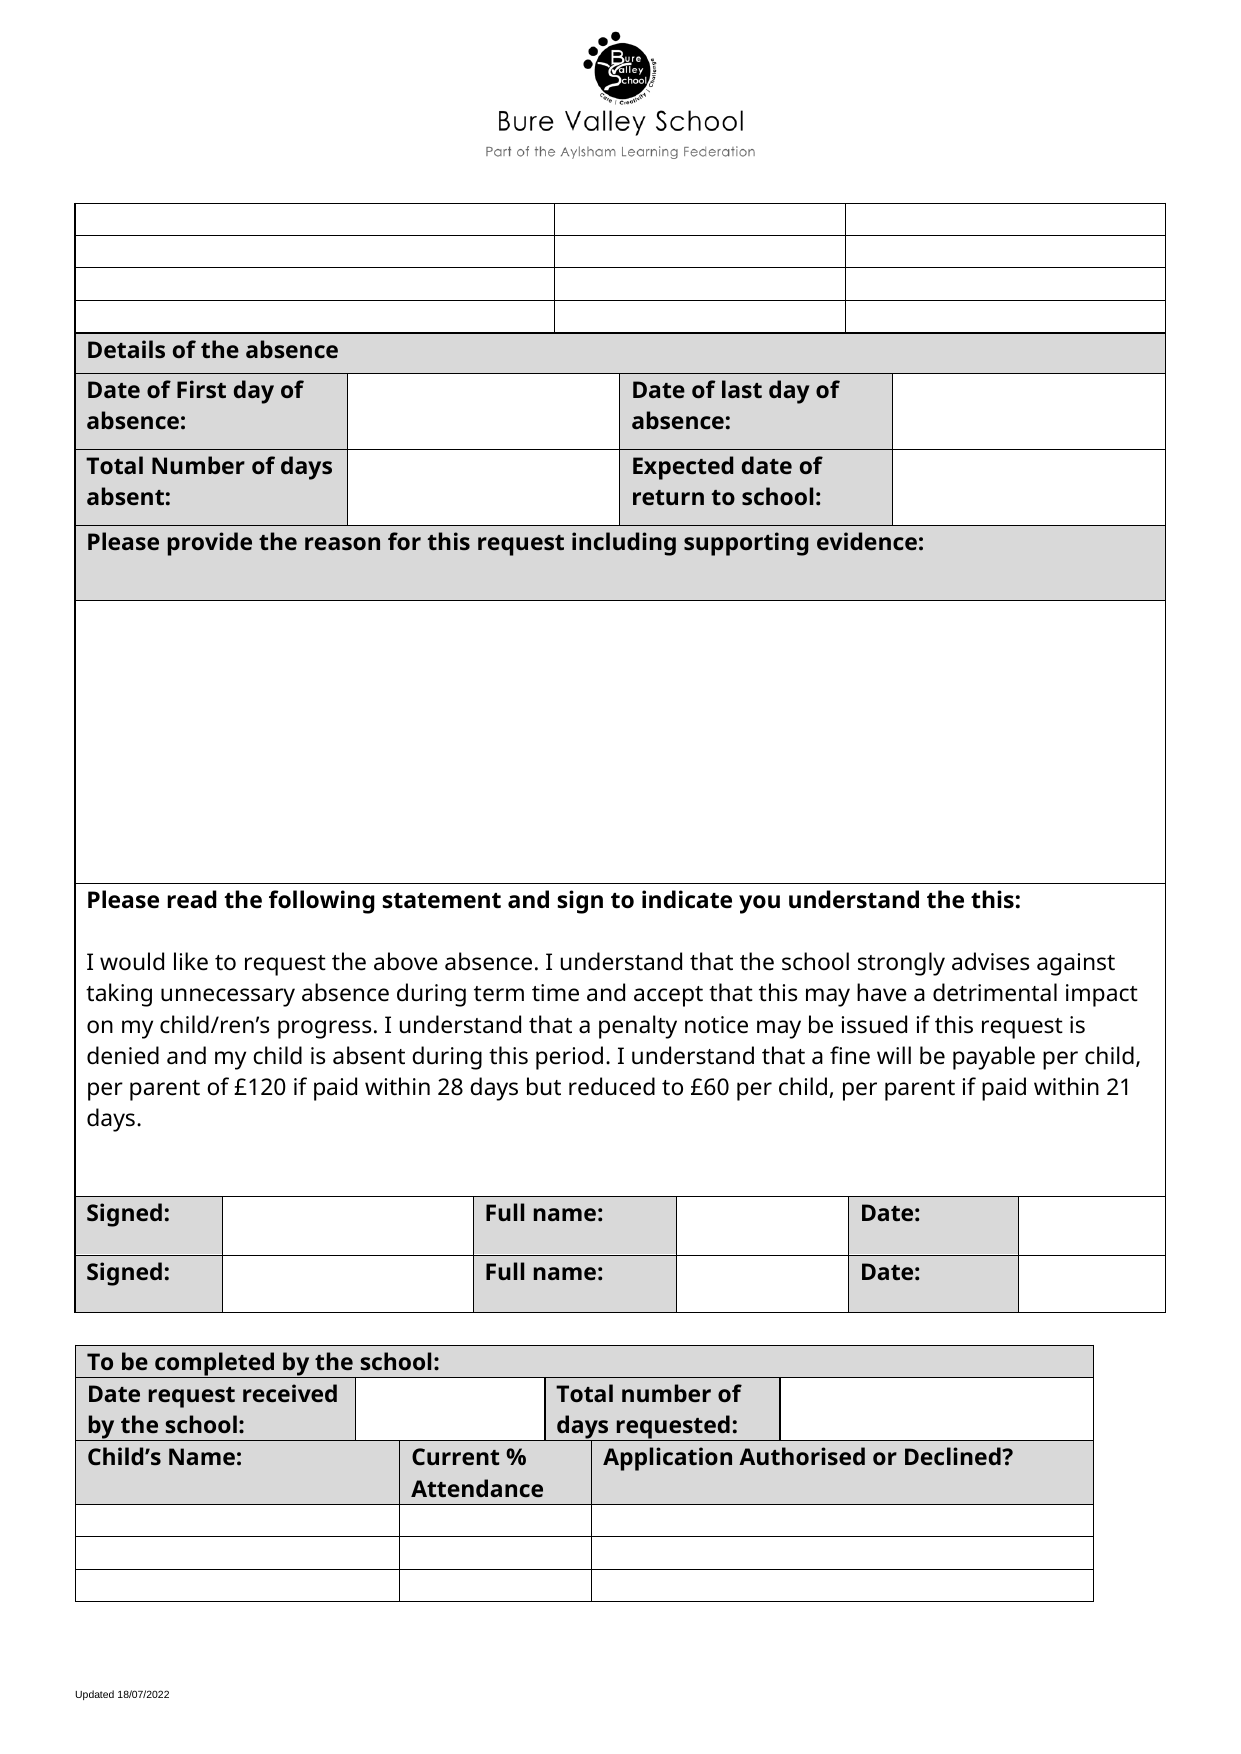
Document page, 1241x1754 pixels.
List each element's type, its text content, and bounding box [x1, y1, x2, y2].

table_cell [846, 301, 1165, 332]
table_cell [400, 1505, 591, 1536]
table_cell Date: [849, 1197, 1018, 1254]
table_cell [76, 1537, 399, 1568]
table_cell [592, 1505, 1093, 1536]
table_cell [1019, 1197, 1165, 1254]
table_cell Date: [849, 1256, 1018, 1312]
table_cell [1019, 1256, 1165, 1312]
table_cell Child’s Name: [76, 1441, 399, 1504]
table_cell Date of First day of absence: [76, 374, 347, 449]
table_cell Date of last day of absence: [620, 374, 892, 449]
table_cell [846, 204, 1165, 235]
table_cell [76, 601, 1165, 883]
table_cell [76, 1570, 399, 1601]
table_cell [400, 1537, 591, 1568]
table_cell [223, 1197, 473, 1254]
table_cell [592, 1537, 1093, 1568]
table_cell Please read the following statement and sign to indicate you understand the this: I would like to request the above absence. I understand that the school strongly advises against taking unnecessary absence during term time and accept that this may have a detrimental impact on my child/ren’s progress. I understand that a penalty notice may be issued if this request is denied and my child is absent during this period. I understand that a fine will be payable per child, per parent of £120 if paid within 28 days but reduced to £60 per child, per parent if paid within 21 days. [76, 884, 1165, 1196]
table_cell [356, 1378, 544, 1440]
table_cell Signed: [76, 1256, 222, 1312]
table_cell [76, 268, 554, 299]
table_cell Date request received by the school: [76, 1378, 355, 1440]
table_header Details of the absence [76, 334, 1165, 373]
table_cell [400, 1570, 591, 1601]
table_cell [348, 374, 619, 449]
table_cell [76, 236, 554, 267]
table_cell [348, 450, 619, 525]
table_cell [846, 236, 1165, 267]
table_cell Full name: [474, 1256, 676, 1312]
table_cell [555, 268, 845, 299]
table_cell [592, 1570, 1093, 1601]
picture [485, 30, 756, 160]
table_cell [893, 450, 1165, 525]
table_cell [555, 236, 845, 267]
table_cell Please provide the reason for this request including supporting evidence: [76, 526, 1165, 600]
table_cell Total number of days requested: [546, 1378, 779, 1440]
table_cell [846, 268, 1165, 299]
table_cell [76, 1505, 399, 1536]
table_cell Current % Attendance [400, 1441, 591, 1504]
table_cell Full name: [474, 1197, 676, 1254]
table_cell [677, 1197, 848, 1254]
table_cell [76, 204, 554, 235]
table_cell [555, 204, 845, 235]
table_cell [677, 1256, 848, 1312]
table_cell [781, 1378, 1093, 1440]
table_cell [76, 301, 554, 332]
table_cell Total Number of days absent: [76, 450, 347, 525]
table_cell Application Authorised or Declined? [592, 1441, 1093, 1504]
table_cell [555, 301, 845, 332]
table_cell [223, 1256, 473, 1312]
table_cell Expected date of return to school: [620, 450, 892, 525]
table_cell [893, 374, 1165, 449]
table_cell Signed: [76, 1197, 222, 1254]
table_header To be completed by the school: [76, 1346, 1093, 1377]
